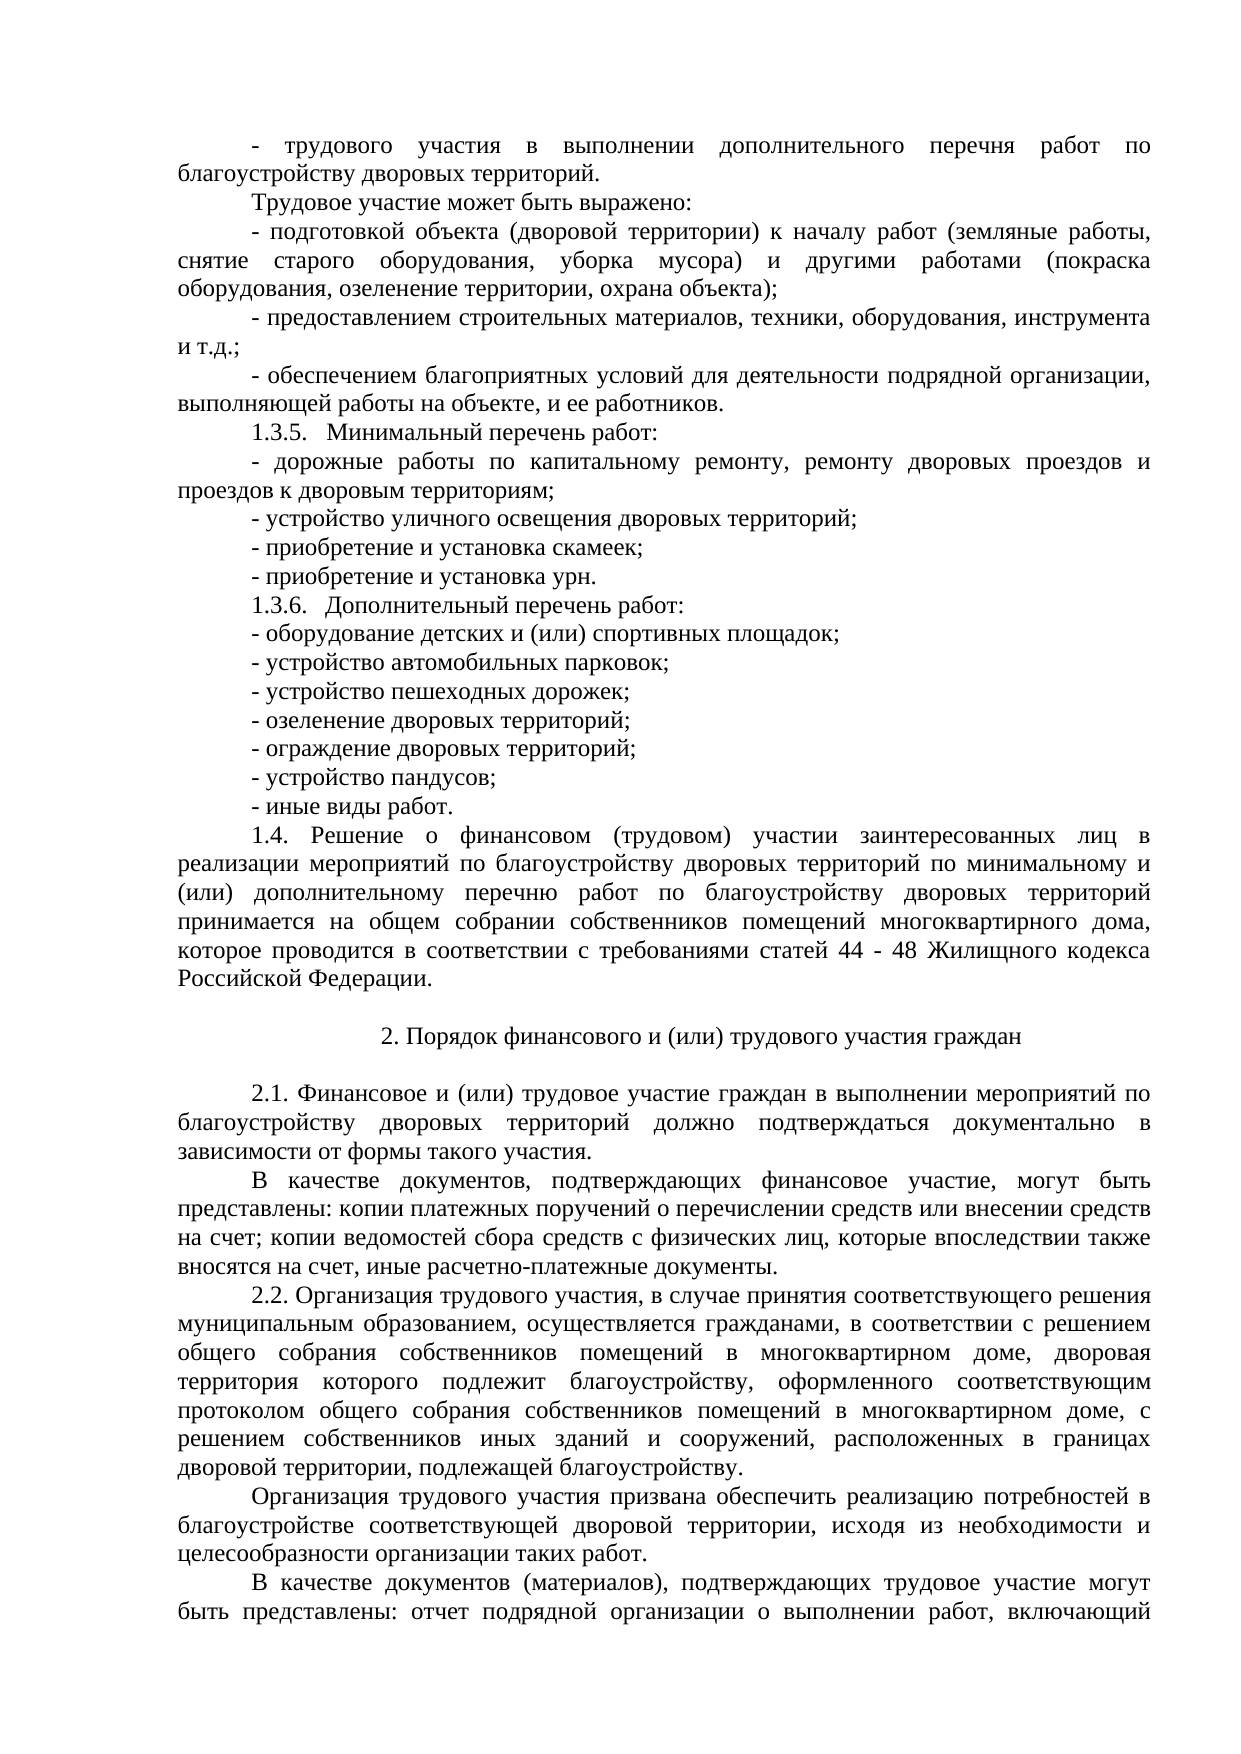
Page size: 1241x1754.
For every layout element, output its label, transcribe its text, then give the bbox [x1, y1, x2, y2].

text - подготовкой объекта (дворовой территории) к началу работ (земляные работы, снятие старого оборудования, уборка мусора) и другими работами (покраска оборудования, озеленение территории, охрана объекта); [177, 216, 1152, 302]
text 1.4. Решение о финансовом (трудовом) участии заинтересованных лиц в реализации мероприятий по благоустройству дворовых территорий по минимальному и (или) дополнительному перечню работ по благоустройству дворовых территорий принимается на общем собрании собственников помещений многоквартирного дома, которое проводится в соответствии с требованиями статей 44 - 48 Жилищного кодекса Российской Федерации. [177, 820, 1152, 992]
text - устройство автомобильных парковок; [177, 647, 1152, 676]
text - устройство пешеходных дорожек; [177, 676, 1152, 705]
text 2. Порядок финансового и (или) трудового участия граждан [177, 1021, 1152, 1050]
text Трудовое участие может быть выражено: [177, 187, 1152, 216]
text - предоставлением строительных материалов, техники, оборудования, инструмента и т.д.; [177, 302, 1152, 360]
text - оборудование детских и (или) спортивных площадок; [177, 618, 1152, 647]
text - дорожные работы по капитальному ремонту, ремонту дворовых проездов и проездов к дворовым территориям; [177, 446, 1152, 503]
list Минимальный перечень работ: [251, 417, 1152, 446]
text - обеспечением благоприятных условий для деятельности подрядной организации, выполняющей работы на объекте, и ее работников. [177, 360, 1152, 417]
text - ограждение дворовых территорий; [177, 733, 1152, 762]
text 2.2. Организация трудового участия, в случае принятия соответствующего решения муниципальным образованием, осуществляется гражданами, в соответствии с решением общего собрания собственников помещений в многоквартирном доме, дворовая территория которого подлежит благоустройству, оформленного соответствующим протоколом общего собрания собственников помещений в многоквартирном доме, с решением собственников иных зданий и сооружений, расположенных в границах дворовой территории, подлежащей благоустройству. [177, 1280, 1152, 1481]
text 2.1. Финансовое и (или) трудовое участие граждан в выполнении мероприятий по благоустройству дворовых территорий должно подтверждаться документально в зависимости от формы такого участия. [177, 1078, 1152, 1165]
text - устройство уличного освещения дворовых территорий; [177, 503, 1152, 532]
text В качестве документов, подтверждающих финансовое участие, могут быть представлены: копии платежных поручений о перечислении средств или внесении средств на счет; копии ведомостей сбора средств с физических лиц, которые впоследствии также вносятся на счет, иные расчетно-платежные документы. [177, 1165, 1152, 1280]
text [177, 1567, 1152, 1625]
text - устройство пандусов; [177, 762, 1152, 791]
text - приобретение и установка урн. [177, 561, 1152, 590]
text - трудового участия в выполнении дополнительного перечня работ по благоустройству дворовых территорий. [177, 130, 1152, 187]
list Дополнительный перечень работ: [177, 590, 1152, 618]
text - озеленение дворовых территорий; [177, 705, 1152, 733]
text - приобретение и установка скамеек; [177, 532, 1152, 561]
text Организация трудового участия призвана обеспечить реализацию потребностей в благоустройстве соответствующей дворовой территории, исходя из необходимости и целесообразности организации таких работ. [177, 1481, 1152, 1567]
text - иные виды работ. [177, 791, 1152, 820]
